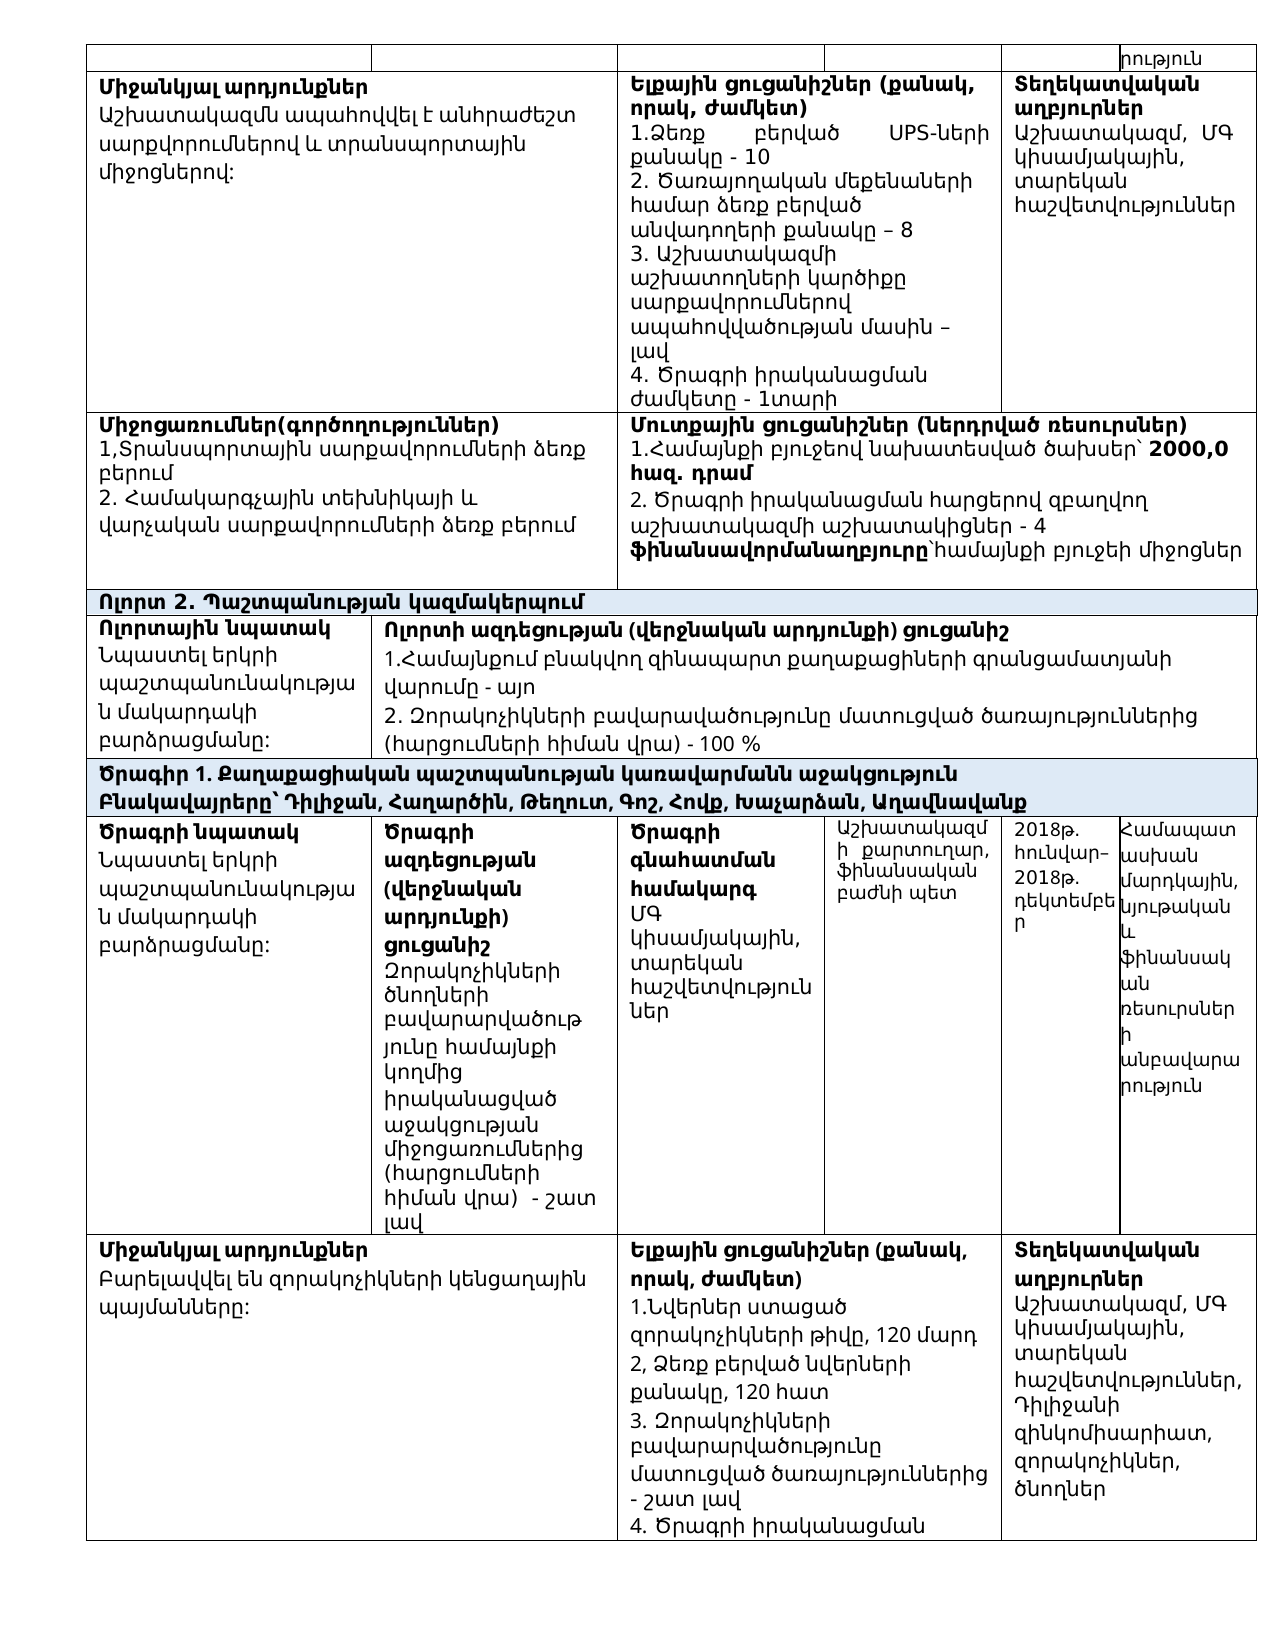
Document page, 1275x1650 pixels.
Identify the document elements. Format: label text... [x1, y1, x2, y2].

table_cell Ոլորտային նպատակ Նպաստել երկրի պաշտպանունակության մակարդակի բարձրացմանը: [87, 616, 371, 758]
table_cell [372, 45, 617, 71]
table_cell Ծրագրի ազդեցության (վերջնական արդյունքի) ցուցանիշ Զորակոչիկների ծնողների բավարարվածությունը համայնքի կողմից իրականացված աջակցության միջոցառումներից (հարցումների հիման վրա) - շատ լավ [372, 817, 617, 1234]
table_cell Ծրագիր 1. Քաղաքացիական պաշտպանության կառավարմանն աջակցություն Բնակավայրերը՝ Դիլիջան, Հաղարծին, Թեղուտ, Գոշ, Հովք, Խաչարձան, Աղավնավանք [87, 759, 1257, 816]
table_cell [1002, 45, 1119, 71]
table_cell Աշխատակազմի քարտուղար, ֆինանսական բաժնի պետ [825, 817, 1001, 1234]
table_cell Միջոցառումներ(գործողություններ) 1,Տրանսպորտային սարքավորումների ձեռք բերում 2. Համակարգչային տեխնիկայի և վարչական սարքավորումների ձեռք բերում [87, 413, 617, 589]
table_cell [618, 1235, 1001, 1540]
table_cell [87, 45, 371, 71]
table_cell Ելքային ցուցանիշներ (քանակ, որակ, ժամկետ) 1.Ձեռք բերված UPS-ների քանակը - 10 2. Ծառայողական մեքենաների համար ձեռք բերված անվադողերի քանակը – 8 3. Աշխատակազմի աշխատողների կարծիքը սարքավորումներով ապահովվածության մասին – լավ 4. Ծրագրի իրականացման ժամկետը - 1տարի [618, 72, 1001, 412]
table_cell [618, 45, 824, 71]
table_cell Տեղեկատվական աղբյուրներ Աշխատակազմ, ՄԳ կիսամյակային, տարեկան հաշվետվություններ [1002, 72, 1256, 412]
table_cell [1002, 1235, 1256, 1540]
table_cell Միջանկյալ արդյունքներ Աշխատակազմն ապահովվել է անհրաժեշտ սարքվորումներով և տրանսպորտային միջոցներով: [87, 72, 617, 412]
table_cell Ծրագրի նպատակ Նպաստել երկրի պաշտպանունակության մակարդակի բարձրացմանը: [87, 817, 371, 1234]
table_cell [1121, 45, 1256, 71]
table_cell Համապատասխան մարդկային, նյութական և ֆինանսական ռեսուրսների անբավարարություն [1121, 817, 1256, 1234]
table_cell Ծրագրի գնահատման համակարգ ՄԳ կիսամյակային, տարեկան հաշվետվություններ [618, 817, 824, 1234]
table_cell Ոլորտի ազդեցության (վերջնական արդյունքի) ցուցանիշ 1.Համայնքում բնակվող զինապարտ քաղաքացիների գրանցամատյանի վարումը - այո 2. Զորակոչիկների բավարավածությունը մատուցված ծառայություններից (հարցումների հիման վրա) - 100 % [372, 616, 1256, 758]
table_cell 2018թ. հունվար– 2018թ. դեկտեմբեր [1002, 817, 1119, 1234]
table_cell Մուտքային ցուցանիշներ (ներդրված ռեսուրսներ) 1.Համայնքի բյուջեով նախատեսված ծախսեր՝ 2000,0 հազ. դրամ 2. Ծրագրի իրականացման հարցերով զբաղվող աշխատակազմի աշխատակիցներ - 4 ֆինանսավորմանաղբյուրը՝համայնքի բյուջեի միջոցներ [618, 413, 1256, 589]
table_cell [87, 1235, 617, 1540]
table_cell Ոլորտ 2. Պաշտպանության կազմակերպում [87, 590, 1257, 614]
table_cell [825, 45, 1001, 71]
